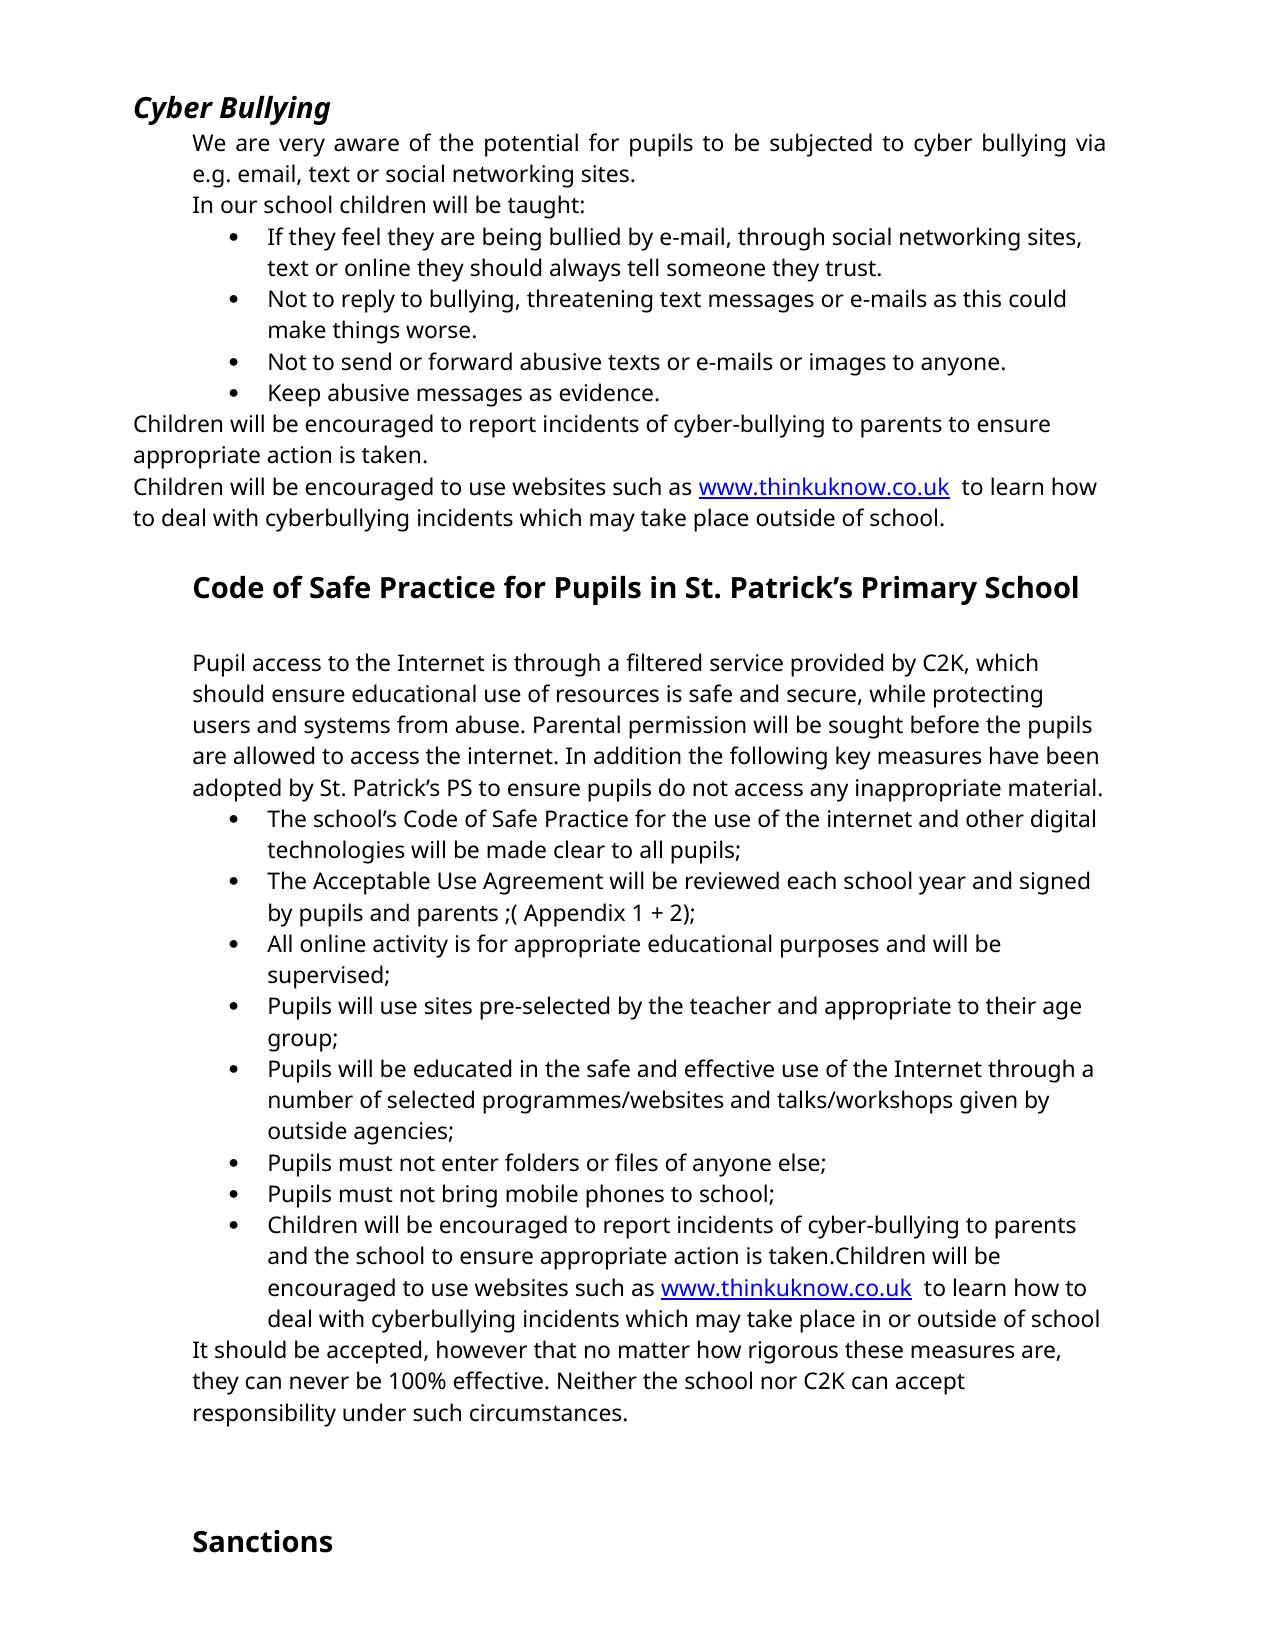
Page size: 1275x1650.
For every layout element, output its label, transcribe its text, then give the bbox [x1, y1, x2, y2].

text We are very aware of the potential for pupils to be subjected to cyber bullying via e.g. email, text or social networking sites. [192, 127, 1107, 189]
list Pupils must not enter folders or files of anyone else; [229, 1146, 1107, 1178]
list Keep abusive messages as evidence. [229, 377, 1107, 408]
list Pupils will be educated in the safe and effective use of the Internet through a number of selected programmes/websites and talks/workshops given by outside agencies; [229, 1053, 1107, 1146]
list Not to reply to bullying, threatening text messages or e-mails as this could make things worse. [229, 283, 1107, 346]
list Not to send or forward abusive texts or e-mails or images to anyone. [229, 346, 1107, 377]
text Pupil access to the Internet is through a filtered service provided by C2K, which should ensure educational use of resources is safe and secure, while protecting users and systems from abuse. Parental permission will be sought before the pupils are allowed to access the internet. In addition the following key measures have been adopted by St. Patrick’s PS to ensure pupils do not access any inappropriate material. [192, 646, 1107, 803]
list All online activity is for appropriate educational purposes and will be supervised; [229, 928, 1107, 990]
text Code of Safe Practice for Pupils in St. Patrick’s Primary School [192, 567, 1107, 607]
text Cyber Bullying [133, 87, 1107, 127]
list Pupils must not bring mobile phones to school; [229, 1178, 1107, 1209]
list The school’s Code of Safe Practice for the use of the internet and other digital technologies will be made clear to all pupils; [229, 803, 1107, 865]
text In our school children will be taught: [192, 189, 1107, 221]
text It should be accepted, however that no matter how rigorous these measures are, they can never be 100% effective. Neither the school nor C2K can accept responsibility under such circumstances. [192, 1334, 1107, 1428]
list Pupils will use sites pre-selected by the teacher and appropriate to their age group; [229, 990, 1107, 1053]
list If they feel they are being bullied by e-mail, through social networking sites, text or online they should always tell someone they trust. [229, 221, 1107, 283]
text Children will be encouraged to report incidents of cyber-bullying to parents to ensure appropriate action is taken. [133, 408, 1107, 471]
text Children will be encouraged to use websites such as www.thinkuknow.co.uk to learn how to deal with cyberbullying incidents which may take place outside of school. [133, 471, 1107, 533]
list Children will be encouraged to report incidents of cyber-bullying to parents and the school to ensure appropriate action is taken.Children will be encouraged to use websites such as www.thinkuknow.co.uk to learn how to deal with cyberbullying incidents which may take place in or outside of school [229, 1209, 1107, 1334]
text Sanctions [192, 1521, 1107, 1561]
list The Acceptable Use Agreement will be reviewed each school year and signed by pupils and parents ;( Appendix 1 + 2); [229, 865, 1107, 928]
